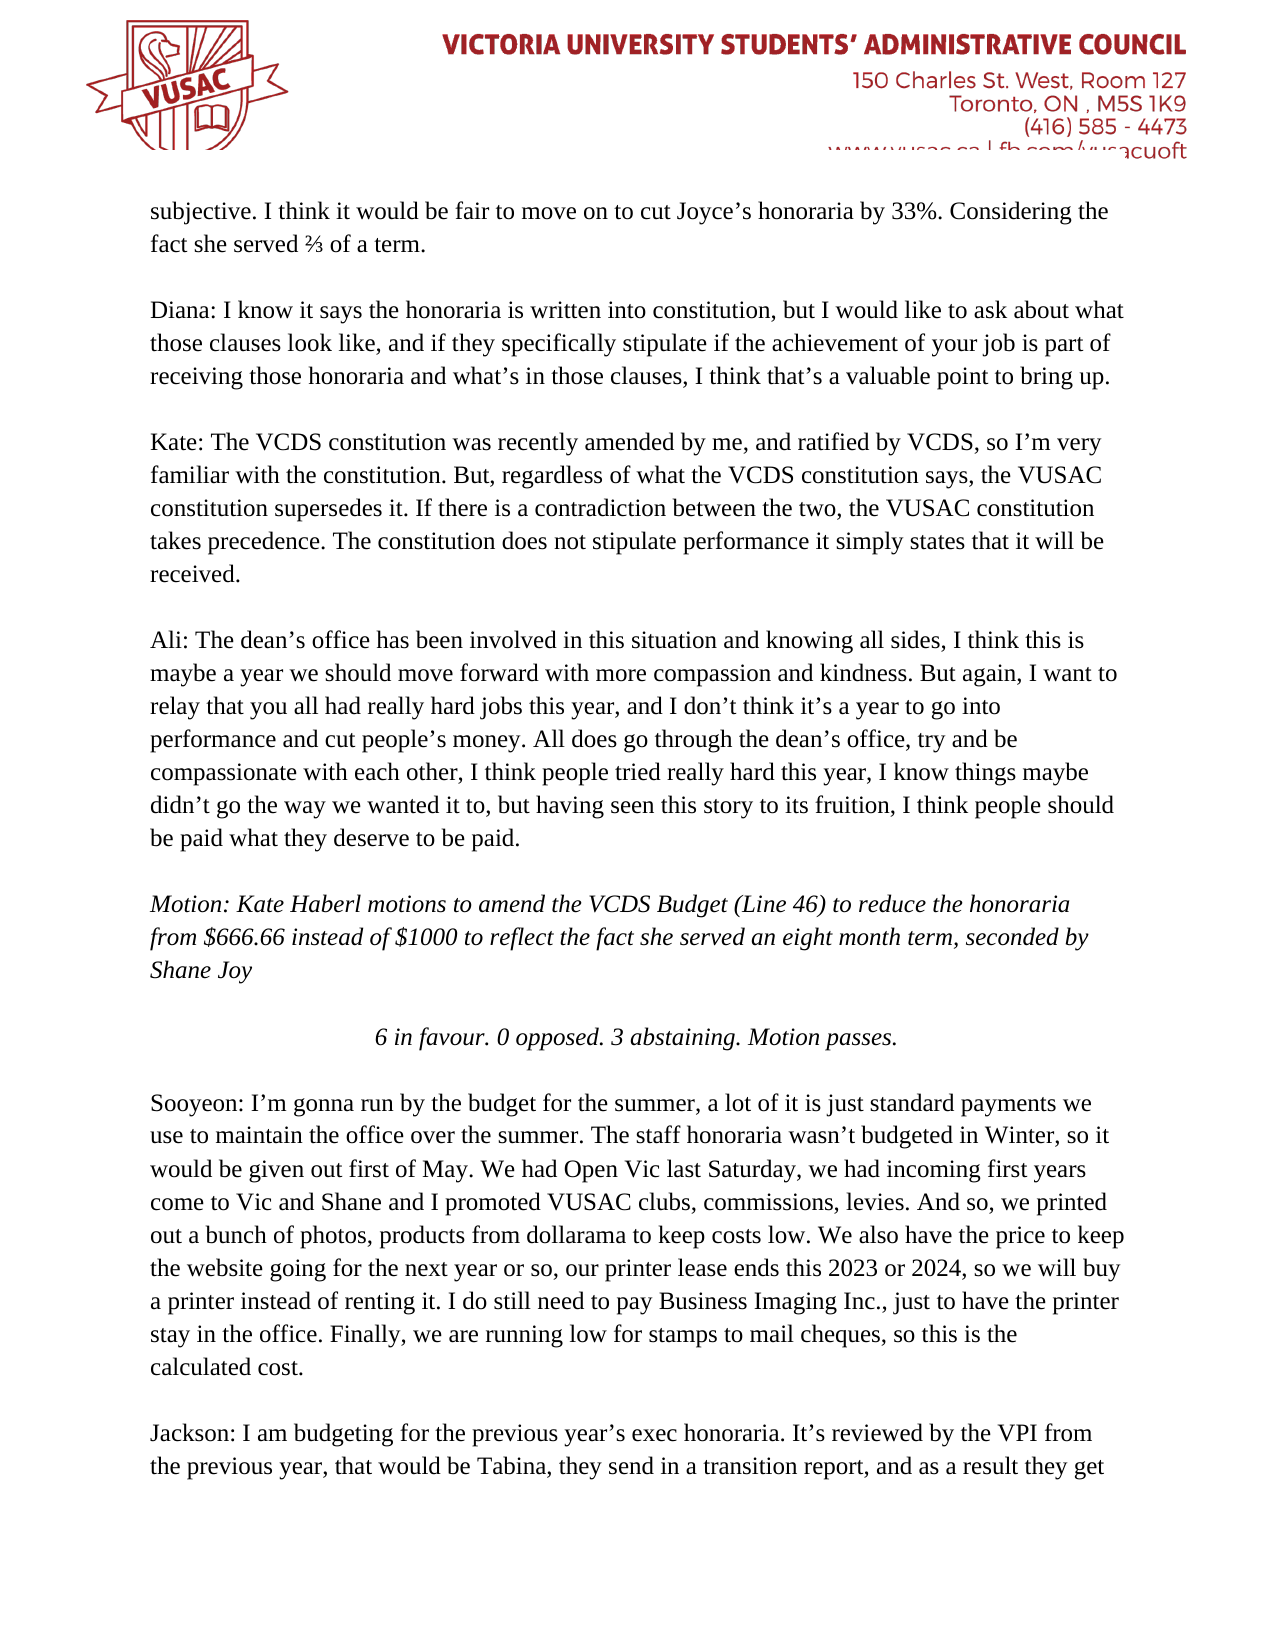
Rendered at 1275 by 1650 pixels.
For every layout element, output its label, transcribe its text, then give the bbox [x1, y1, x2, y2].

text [150, 1418, 1125, 1479]
text 6 in favour. 0 opposed. 3 abstaining. Motion passes. [150, 1022, 1125, 1050]
text Diana: I know it says the honoraria is written into constitution, but I would like to ask about what those clauses look like, and if they specifically stipulate if the achievement of your job is part of receiving those honoraria and what’s in those clauses, I think that’s a valuable point to bring up. [150, 295, 1125, 390]
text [150, 150, 1125, 258]
text Kate: The VCDS constitution was recently amended by me, and ratified by VCDS, so I’m very familiar with the constitution. But, regardless of what the VCDS constitution says, the VUSAC constitution supersedes it. If there is a contradiction between the two, the VUSAC constitution takes precedence. The constitution does not stipulate performance it simply states that it will be received. [150, 427, 1125, 588]
text Ali: The dean’s office has been involved in this situation and knowing all sides, I think this is maybe a year we should move forward with more compassion and kindness. But again, I want to relay that you all had really hard jobs this year, and I don’t think it’s a year to go into performance and cut people’s money. All does go through the dean’s office, try and be compassionate with each other, I think people tried really hard this year, I know things maybe didn’t go the way we wanted it to, but having seen this story to its fruition, I think people should be paid what they deserve to be paid. [150, 625, 1125, 852]
text Sooyeon: I’m gonna run by the budget for the summer, a lot of it is just standard payments we use to maintain the office over the summer. The staff honoraria wasn’t budgeted in Winter, so it would be given out first of May. We had Open Vic last Saturday, we had incoming first years come to Vic and Shane and I promoted VUSAC clubs, commissions, levies. And so, we printed out a bunch of photos, products from dollarama to keep costs low. We also have the price to keep the website going for the next year or so, our printer lease ends this 2023 or 2024, so we will buy a printer instead of renting it. I do still need to pay Business Imaging Inc., just to have the printer stay in the office. Finally, we are running low for stamps to mail cheques, so this is the calculated cost. [150, 1088, 1125, 1381]
picture [76, 18, 1203, 173]
text Motion: Kate Haberl motions to amend the VCDS Budget (Line 46) to reduce the honoraria from $666.66 instead of $1000 to reflect the fact she served an eight month term, seconded by Shane Joy [150, 889, 1125, 984]
